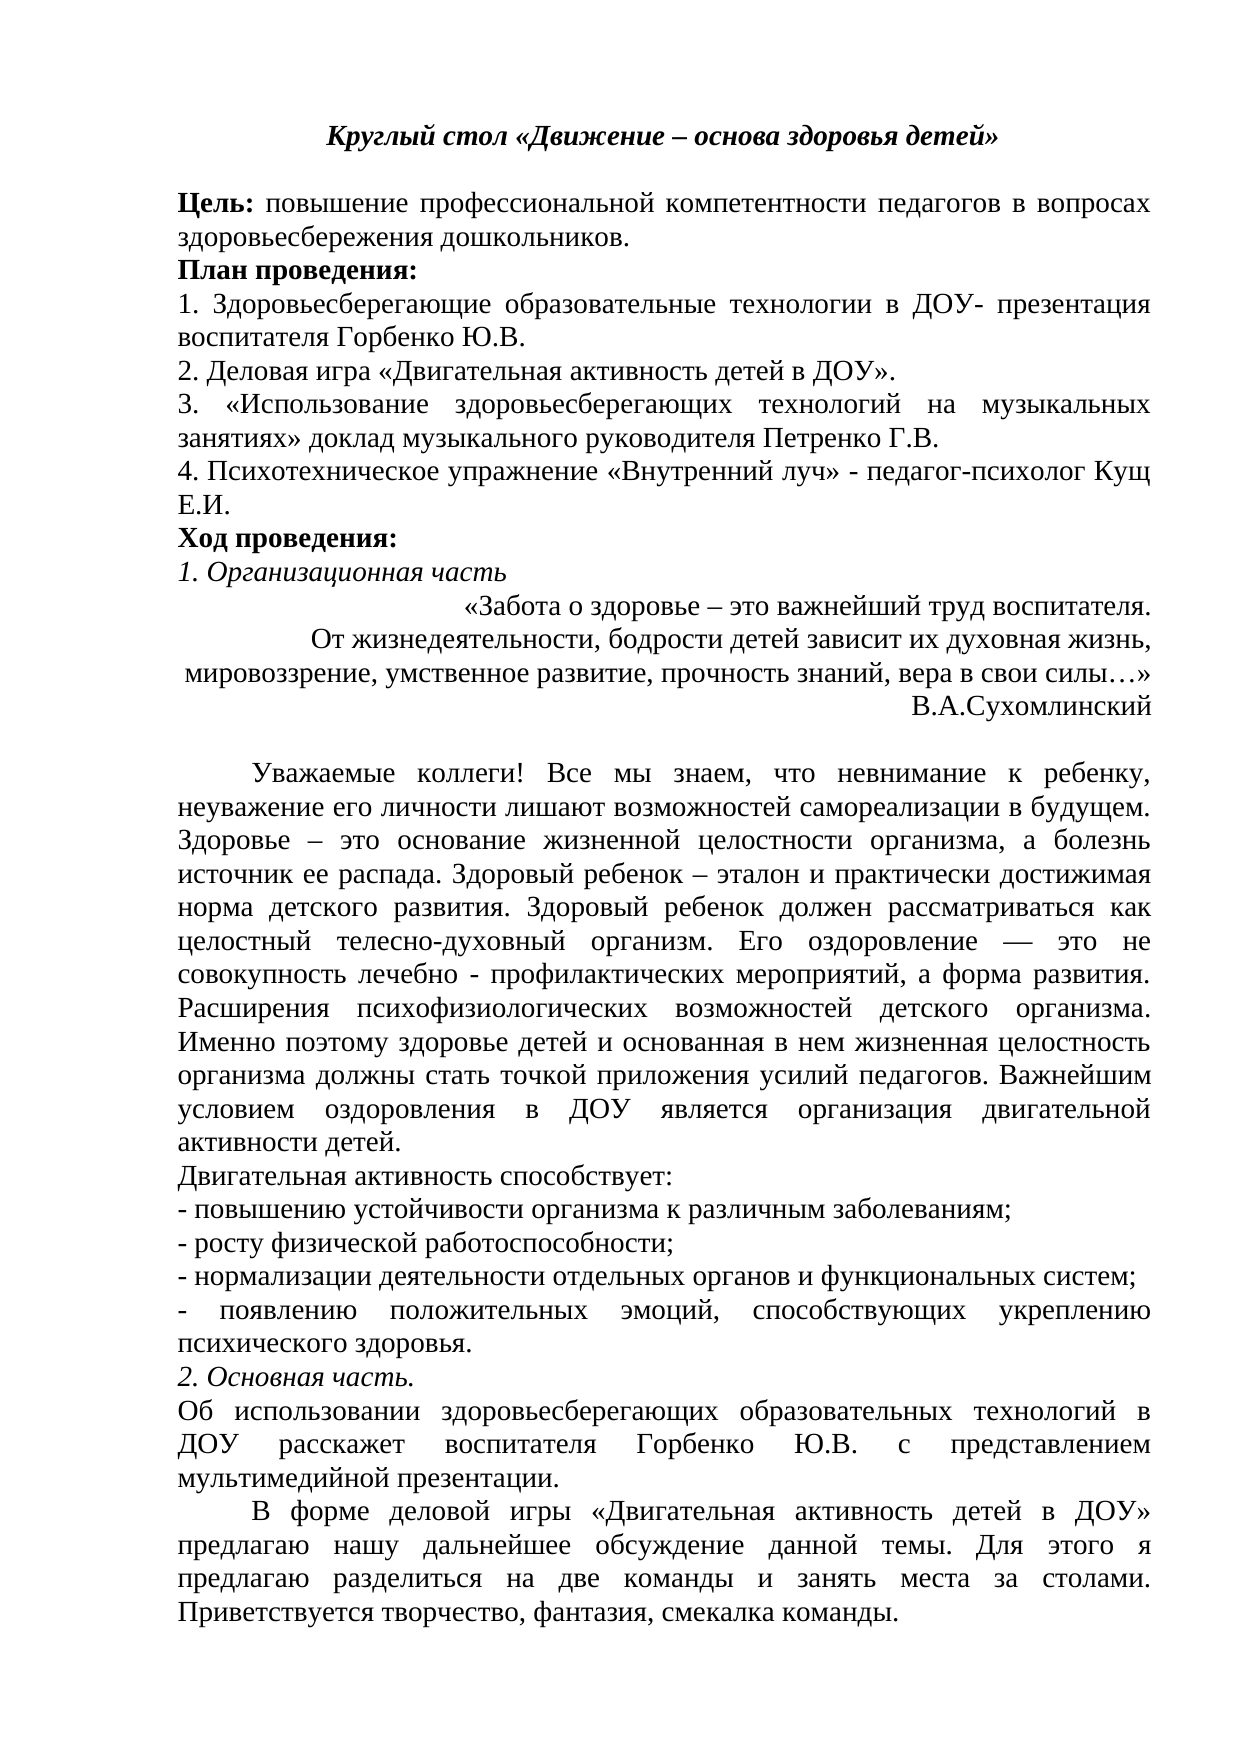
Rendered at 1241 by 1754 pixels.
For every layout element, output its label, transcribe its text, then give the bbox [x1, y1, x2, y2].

text - повышению устойчивости организма к различным заболеваниям; [177, 1191, 1152, 1225]
text - появлению положительных эмоций, способствующих укреплению психического здоровья. [177, 1292, 1152, 1359]
text Цель: повышение профессиональной компетентности педагогов в вопросах здоровьесбережения дошкольников. [177, 185, 1152, 252]
text Об использовании здоровьесберегающих образовательных технологий в ДОУ расскажет воспитателя Горбенко Ю.В. с представлением мультимедийной презентации. [177, 1393, 1152, 1493]
text 4. Психотехническое упражнение «Внутренний луч» - педагог-психолог Кущ Е.И. [177, 453, 1152, 521]
text 2. Основная часть. [177, 1359, 1152, 1393]
text 1. Организационная часть [177, 554, 1152, 588]
text Двигательная активность способствует: [177, 1158, 1152, 1191]
text От жизнедеятельности, бодрости детей зависит их духовная жизнь, мировоззрение, умственное развитие, прочность знаний, вера в свои силы…» [177, 621, 1152, 688]
text - нормализации деятельности отдельных органов и функциональных систем; [177, 1258, 1152, 1292]
text План проведения: [177, 252, 1152, 286]
text Уважаемые коллеги! Все мы знаем, что невнимание к ребенку, неуважение его личности лишают возможностей самореализации в будущем. Здоровье – это основание жизненной целостности организма, а болезнь источник ее распада. Здоровый ребенок – эталон и практически достижимая норма детского развития. Здоровый ребенок должен рассматриваться как целостный телесно-духовный организм. Его оздоровление — это не совокупность лечебно - профилактических мероприятий, а форма развития. Расширения психофизиологических возможностей детского организма. Именно поэтому здоровье детей и основанная в нем жизненная целостность организма должны стать точкой приложения усилий педагогов. Важнейшим условием оздоровления в ДОУ является организация двигательной активности детей. [177, 755, 1152, 1158]
text В форме деловой игры «Двигательная активность детей в ДОУ» предлагаю нашу дальнейшее обсуждение данной темы. Для этого я предлагаю разделиться на две команды и занять места за столами. Приветствуется творчество, фантазия, смекалка команды. [177, 1493, 1152, 1627]
text Круглый стол «Движение – основа здоровья детей» [177, 118, 1152, 152]
text В.А.Сухомлинский [177, 688, 1152, 722]
text Ход проведения: [177, 521, 1152, 554]
text «Забота о здоровье – это важнейший труд воспитателя. [177, 588, 1152, 621]
text 3. «Использование здоровьесберегающих технологий на музыкальных занятиях» доклад музыкального руководителя Петренко Г.В. [177, 386, 1152, 453]
text 1. Здоровьесберегающие образовательные технологии в ДОУ- презентация воспитателя Горбенко Ю.В. [177, 286, 1152, 353]
text 2. Деловая игра «Двигательная активность детей в ДОУ». [177, 353, 1152, 386]
text - росту физической работоспособности; [177, 1225, 1152, 1258]
